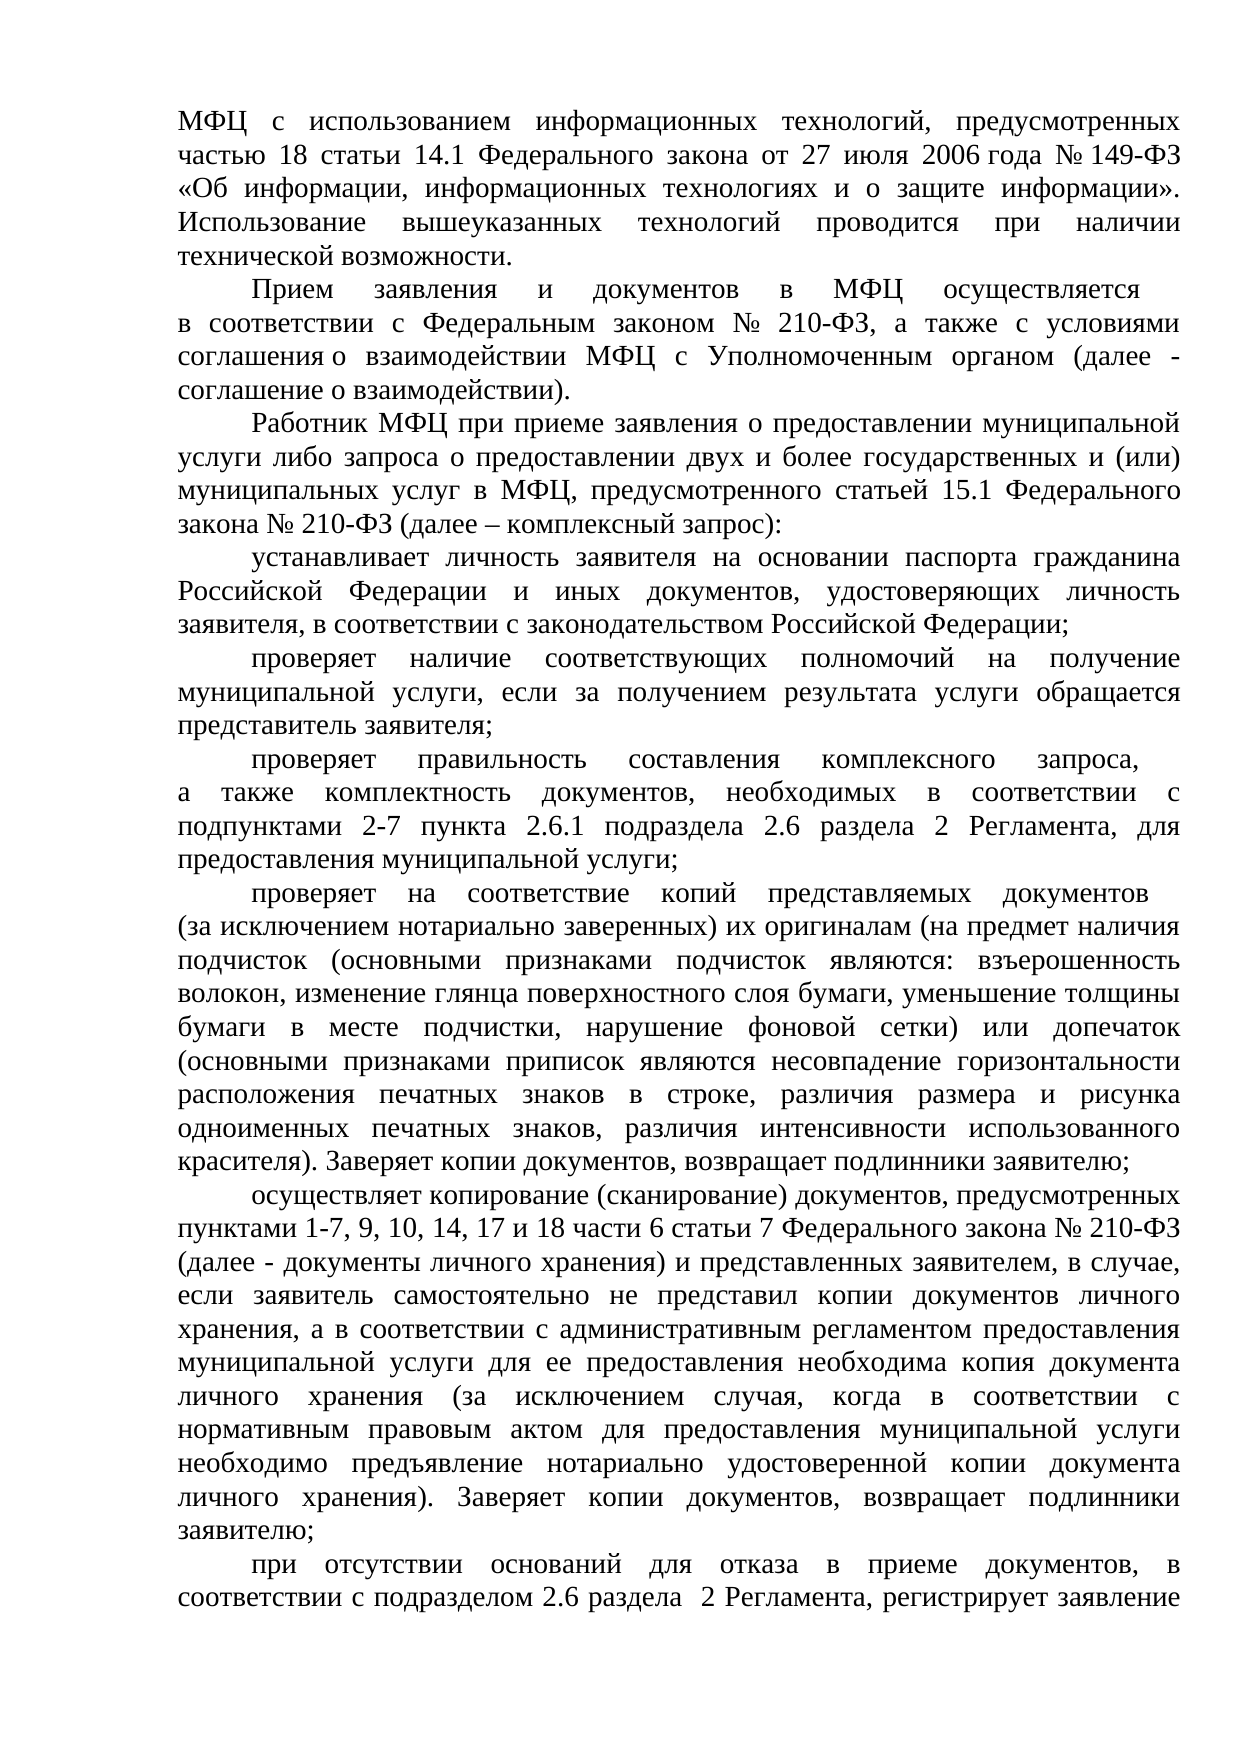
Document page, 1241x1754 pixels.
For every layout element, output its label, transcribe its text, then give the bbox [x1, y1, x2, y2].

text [177, 1546, 1181, 1613]
text проверяет наличие соответствующих полномочий на получение муниципальной услуги, если за получением результата услуги обращается представитель заявителя; [177, 640, 1181, 741]
text Прием заявления и документов в МФЦ осуществляется в соответствии с Федеральным законом № 210-ФЗ, а также с условиями соглашения о взаимодействии МФЦ с Уполномоченным органом (далее - соглашение о взаимодействии). [177, 271, 1181, 405]
text устанавливает личность заявителя на основании паспорта гражданина Российской Федерации и иных документов, удостоверяющих личность заявителя, в соответствии с законодательством Российской Федерации; [177, 539, 1181, 640]
text осуществляет копирование (сканирование) документов, предусмотренных пунктами 1-7, 9, 10, 14, 17 и 18 части 6 статьи 7 Федерального закона № 210-ФЗ (далее - документы личного хранения) и представленных заявителем, в случае, если заявитель самостоятельно не представил копии документов личного хранения, а в соответствии с административным регламентом предоставления муниципальной услуги для ее предоставления необходима копия документа личного хранения (за исключением случая, когда в соответствии с нормативным правовым актом для предоставления муниципальной услуги необходимо предъявление нотариально удостоверенной копии документа личного хранения). Заверяет копии документов, возвращает подлинники заявителю; [177, 1177, 1181, 1546]
text проверяет правильность составления комплексного запроса, а также комплектность документов, необходимых в соответствии с подпунктами 2-7 пункта 2.6.1 подраздела 2.6 раздела 2 Регламента, для предоставления муниципальной услуги; [177, 741, 1181, 875]
text проверяет на соответствие копий представляемых документов (за исключением нотариально заверенных) их оригиналам (на предмет наличия подчисток (основными признаками подчисток являются: взъерошенность волокон, изменение глянца поверхностного слоя бумаги, уменьшение толщины бумаги в месте подчистки, нарушение фоновой сетки) или допечаток (основными признаками приписок являются несовпадение горизонтальности расположения печатных знаков в строке, различия размера и рисунка одноименных печатных знаков, различия интенсивности использованного красителя). Заверяет копии документов, возвращает подлинники заявителю; [177, 875, 1181, 1177]
text Работник МФЦ при приеме заявления о предоставлении муниципальной услуги либо запроса о предоставлении двух и более государственных и (или) муниципальных услуг в МФЦ, предусмотренного статьей 15.1 Федерального закона № 210-ФЗ (далее – комплексный запрос): [177, 405, 1181, 539]
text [177, 103, 1181, 271]
